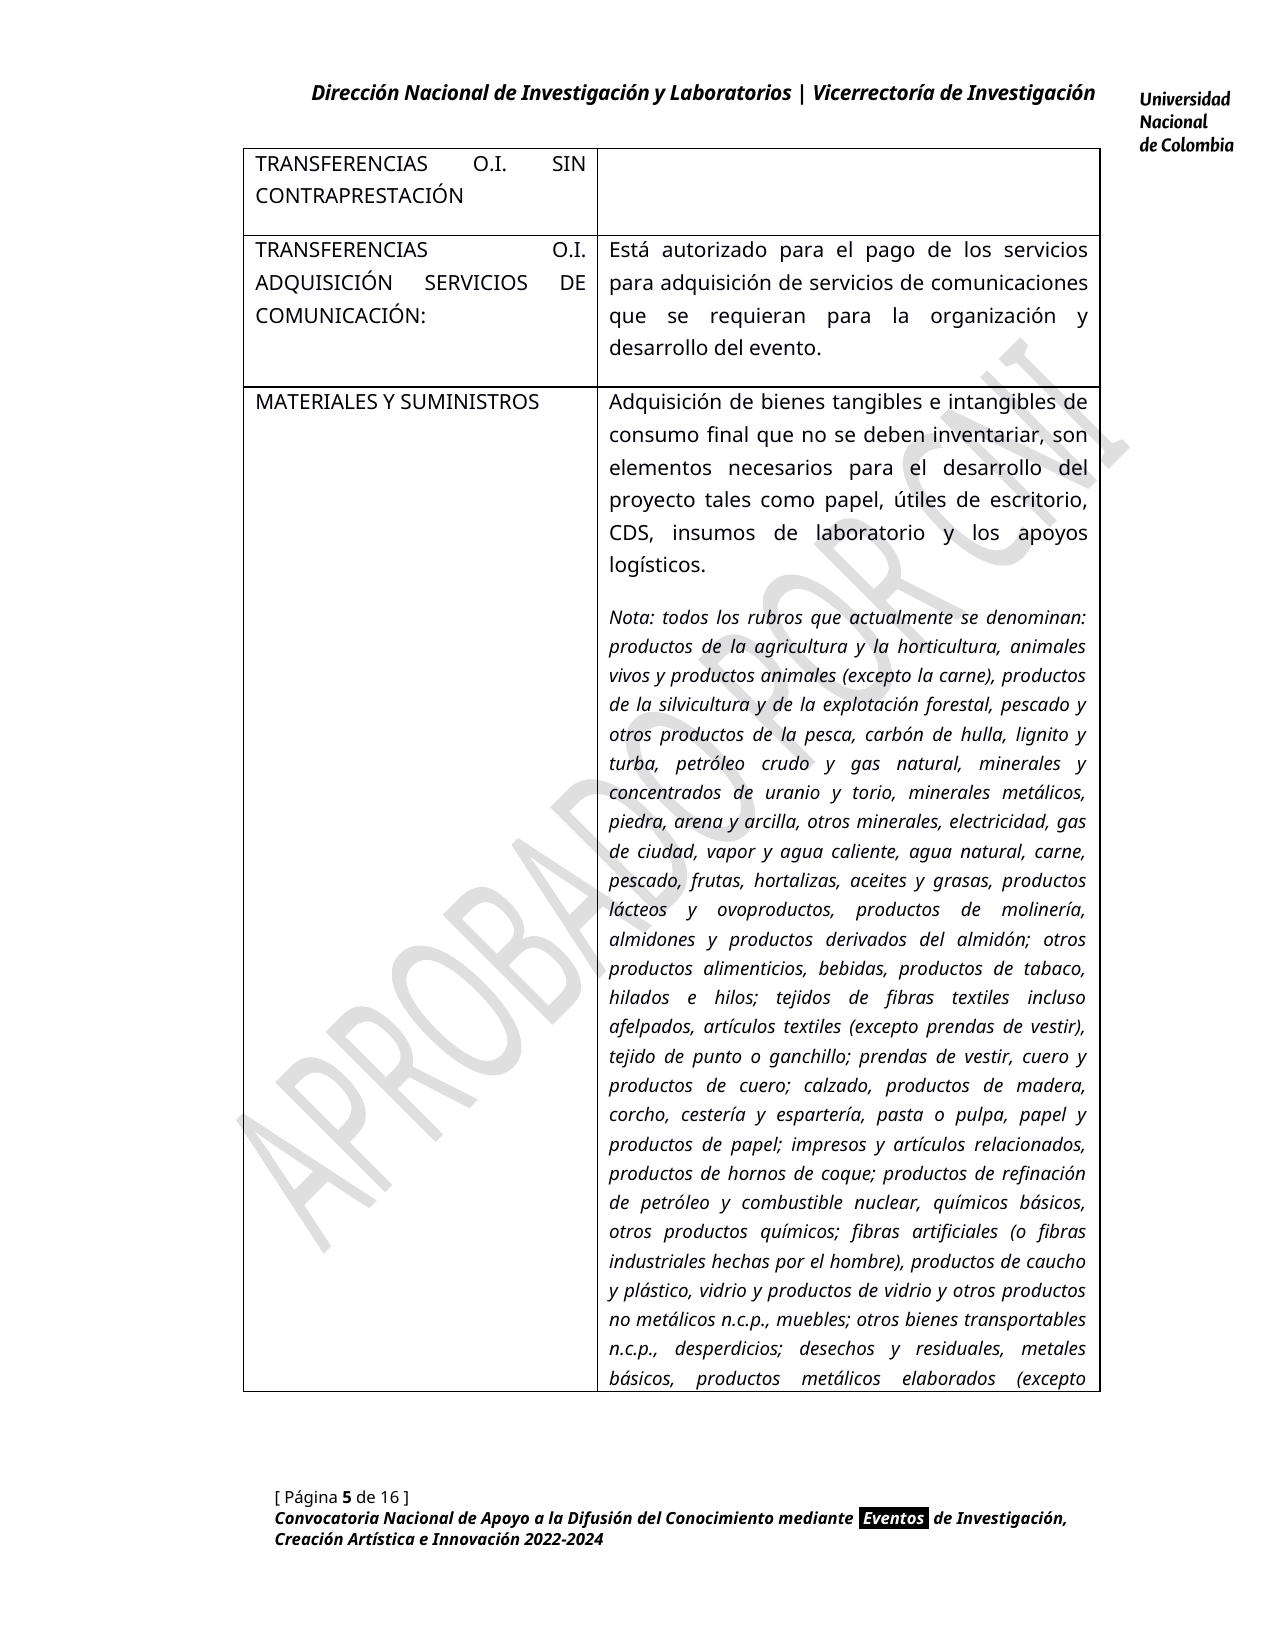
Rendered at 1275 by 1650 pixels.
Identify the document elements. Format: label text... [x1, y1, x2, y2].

table_cell Está autorizado para el pago de los servicios para adquisición de servicios de comunicaciones que se requieran para la organización y desarrollo del evento. [598, 236, 1099, 386]
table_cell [244, 388, 597, 1391]
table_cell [598, 149, 1099, 234]
table_cell TRANSFERENCIAS O.I. ADQUISICIÓN SERVICIOS DE COMUNICACIÓN: [244, 236, 597, 386]
picture [1131, 84, 1243, 158]
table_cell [244, 149, 597, 234]
